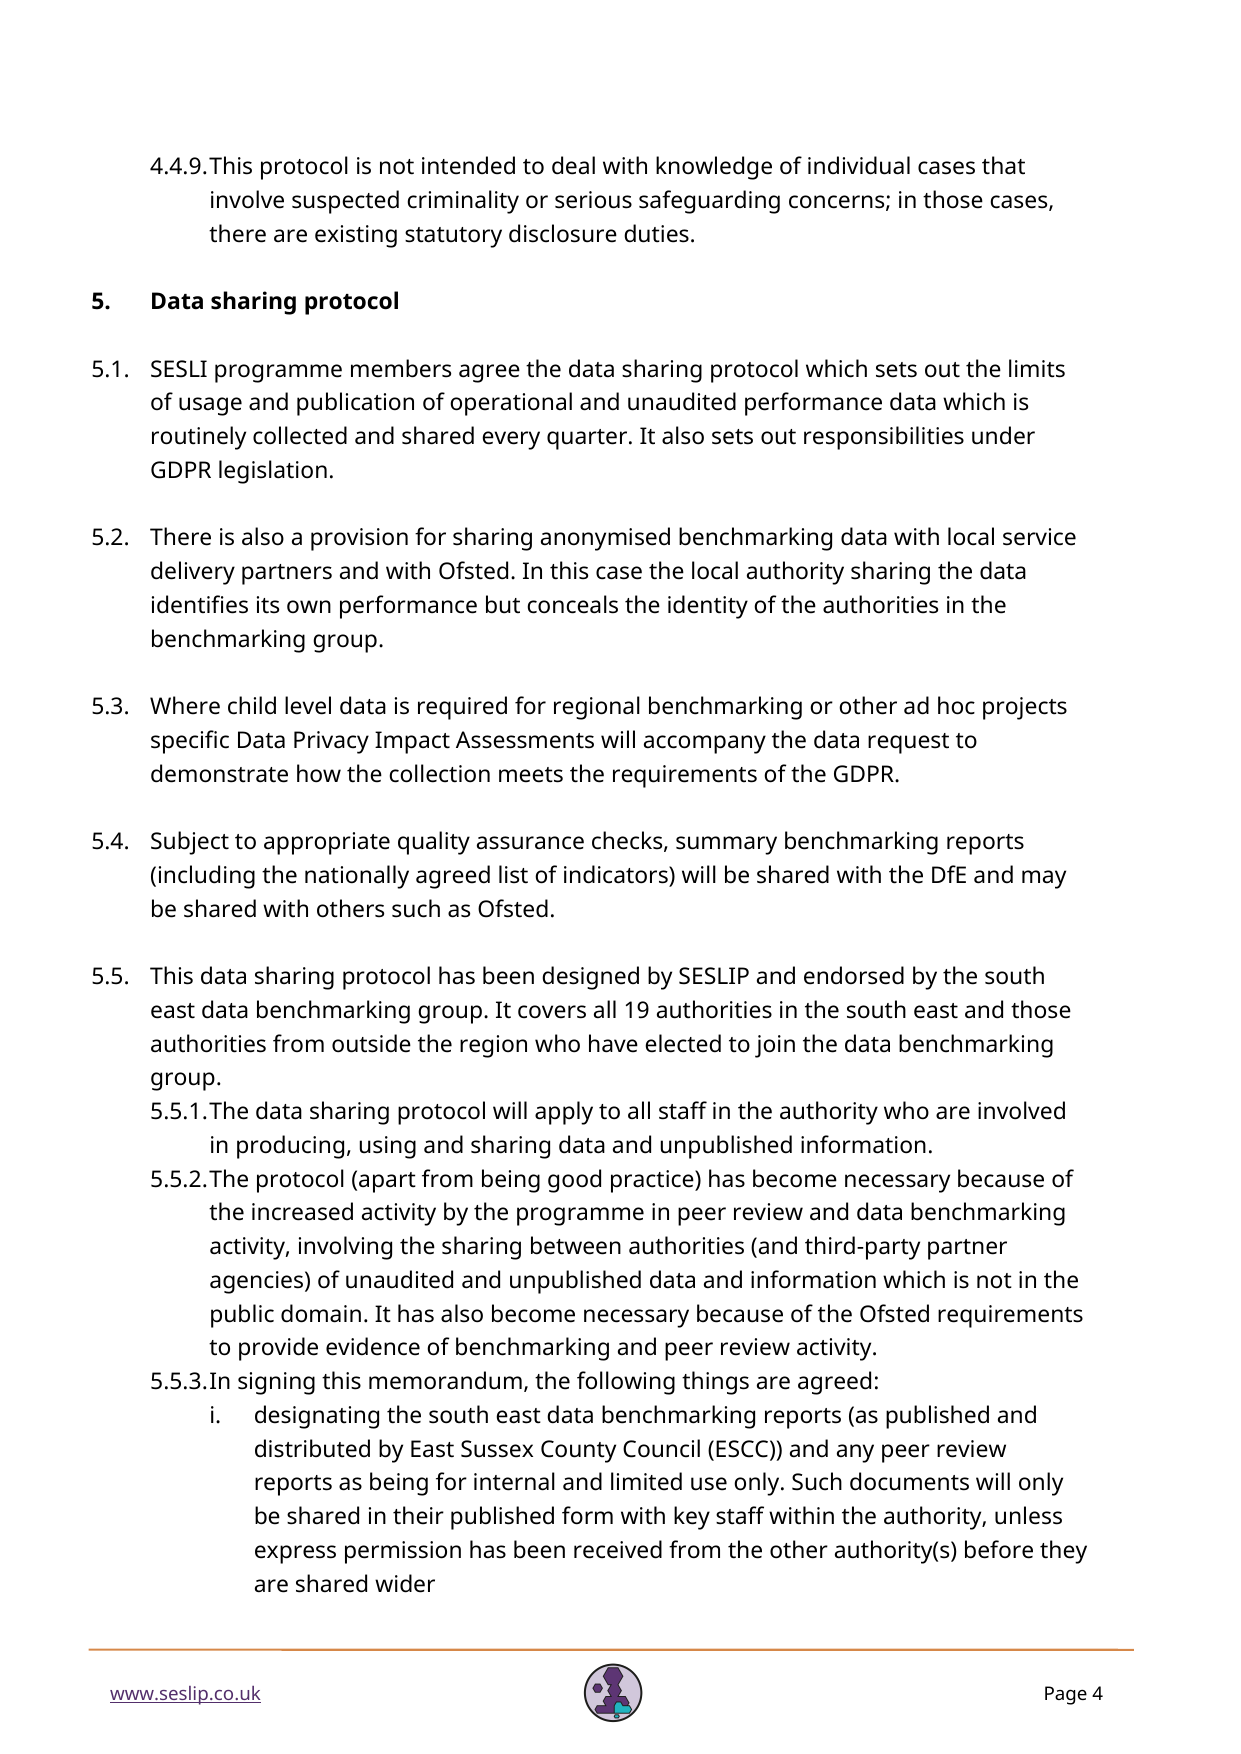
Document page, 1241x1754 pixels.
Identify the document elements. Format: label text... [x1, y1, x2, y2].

list Where child level data is required for regional benchmarking or other ad hoc projects specific Data Privacy Impact Assessments will accompany the data request to demonstrate how the collection meets the requirements of the GDPR. [91, 690, 1090, 789]
list This data sharing protocol has been designed by SESLIP and endorsed by the south east data benchmarking group. It covers all 19 authorities in the south east and those authorities from outside the region who have elected to join the data benchmarking group. [91, 960, 1090, 1092]
list Subject to appropriate quality assurance checks, summary benchmarking reports (including the nationally agreed list of indicators) will be shared with the DfE and may be shared with others such as Ofsted. [91, 825, 1090, 924]
list The protocol (apart from being good practice) has become necessary because of the increased activity by the programme in peer review and data benchmarking activity, involving the sharing between authorities (and third-party partner agencies) of unaudited and unpublished data and information which is not in the public domain. It has also become necessary because of the Ofsted requirements to provide evidence of benchmarking and peer review activity. [150, 1162, 1090, 1362]
list This protocol is not intended to deal with knowledge of individual cases that involve suspected criminality or serious safeguarding concerns; in those cases, there are existing statutory disclosure duties. [150, 150, 1090, 249]
list SESLI programme members agree the data sharing protocol which sets out the limits of usage and publication of operational and unaudited performance data which is routinely collected and shared every quarter. It also sets out responsibilities under GDPR legislation. [91, 352, 1090, 485]
list designating the south east data benchmarking reports (as published and distributed by East Sussex County Council (ESCC)) and any peer review reports as being for internal and limited use only. Such documents will only be shared in their published form with key staff within the authority, unless express permission has been received from the other authority(s) before they are shared wider [209, 1399, 1090, 1599]
list Data sharing protocol [91, 285, 1090, 316]
list The data sharing protocol will apply to all staff in the authority who are involved in producing, using and sharing data and unpublished information. [150, 1095, 1090, 1160]
list There is also a provision for sharing anonymised benchmarking data with local service delivery partners and with Ofsted. In this case the local authority sharing the data identifies its own performance but conceals the identity of the authorities in the benchmarking group. [91, 521, 1090, 654]
picture [583, 1663, 643, 1723]
list In signing this memorandum, the following things are agreed: [150, 1365, 1090, 1396]
